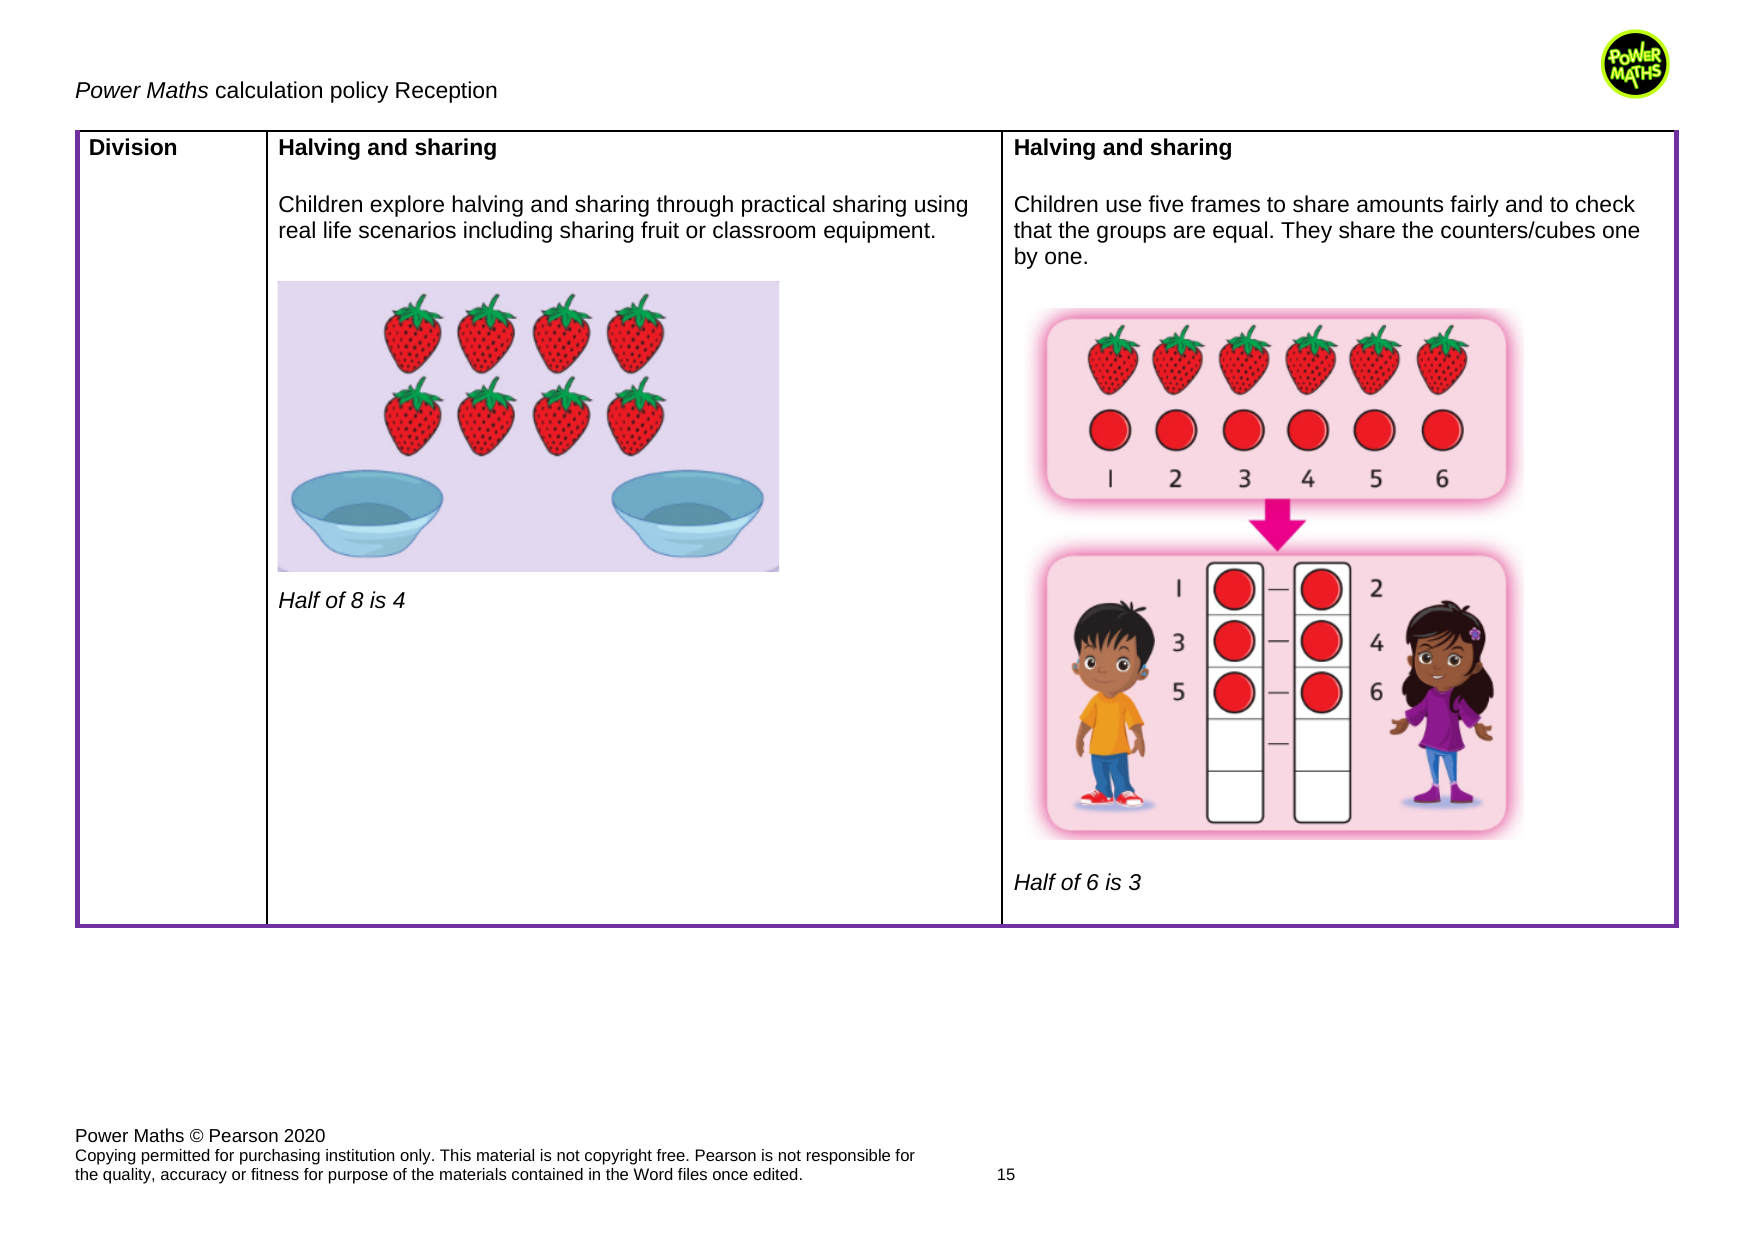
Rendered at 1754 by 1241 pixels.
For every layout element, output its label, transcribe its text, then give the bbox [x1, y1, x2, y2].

picture [1600, 29, 1670, 99]
picture [1022, 308, 1525, 840]
table_cell Division [80, 132, 266, 924]
table_cell Halving and sharing Children explore halving and sharing through practical sharing using real life scenarios including sharing fruit or classroom equipment. Half of 8 is 4 [268, 132, 1001, 924]
table_cell Halving and sharing Children use five frames to share amounts fairly and to check that the groups are equal. They share the counters/cubes one by one. Half of 6 is 3 [1003, 132, 1674, 924]
picture [277, 281, 780, 572]
